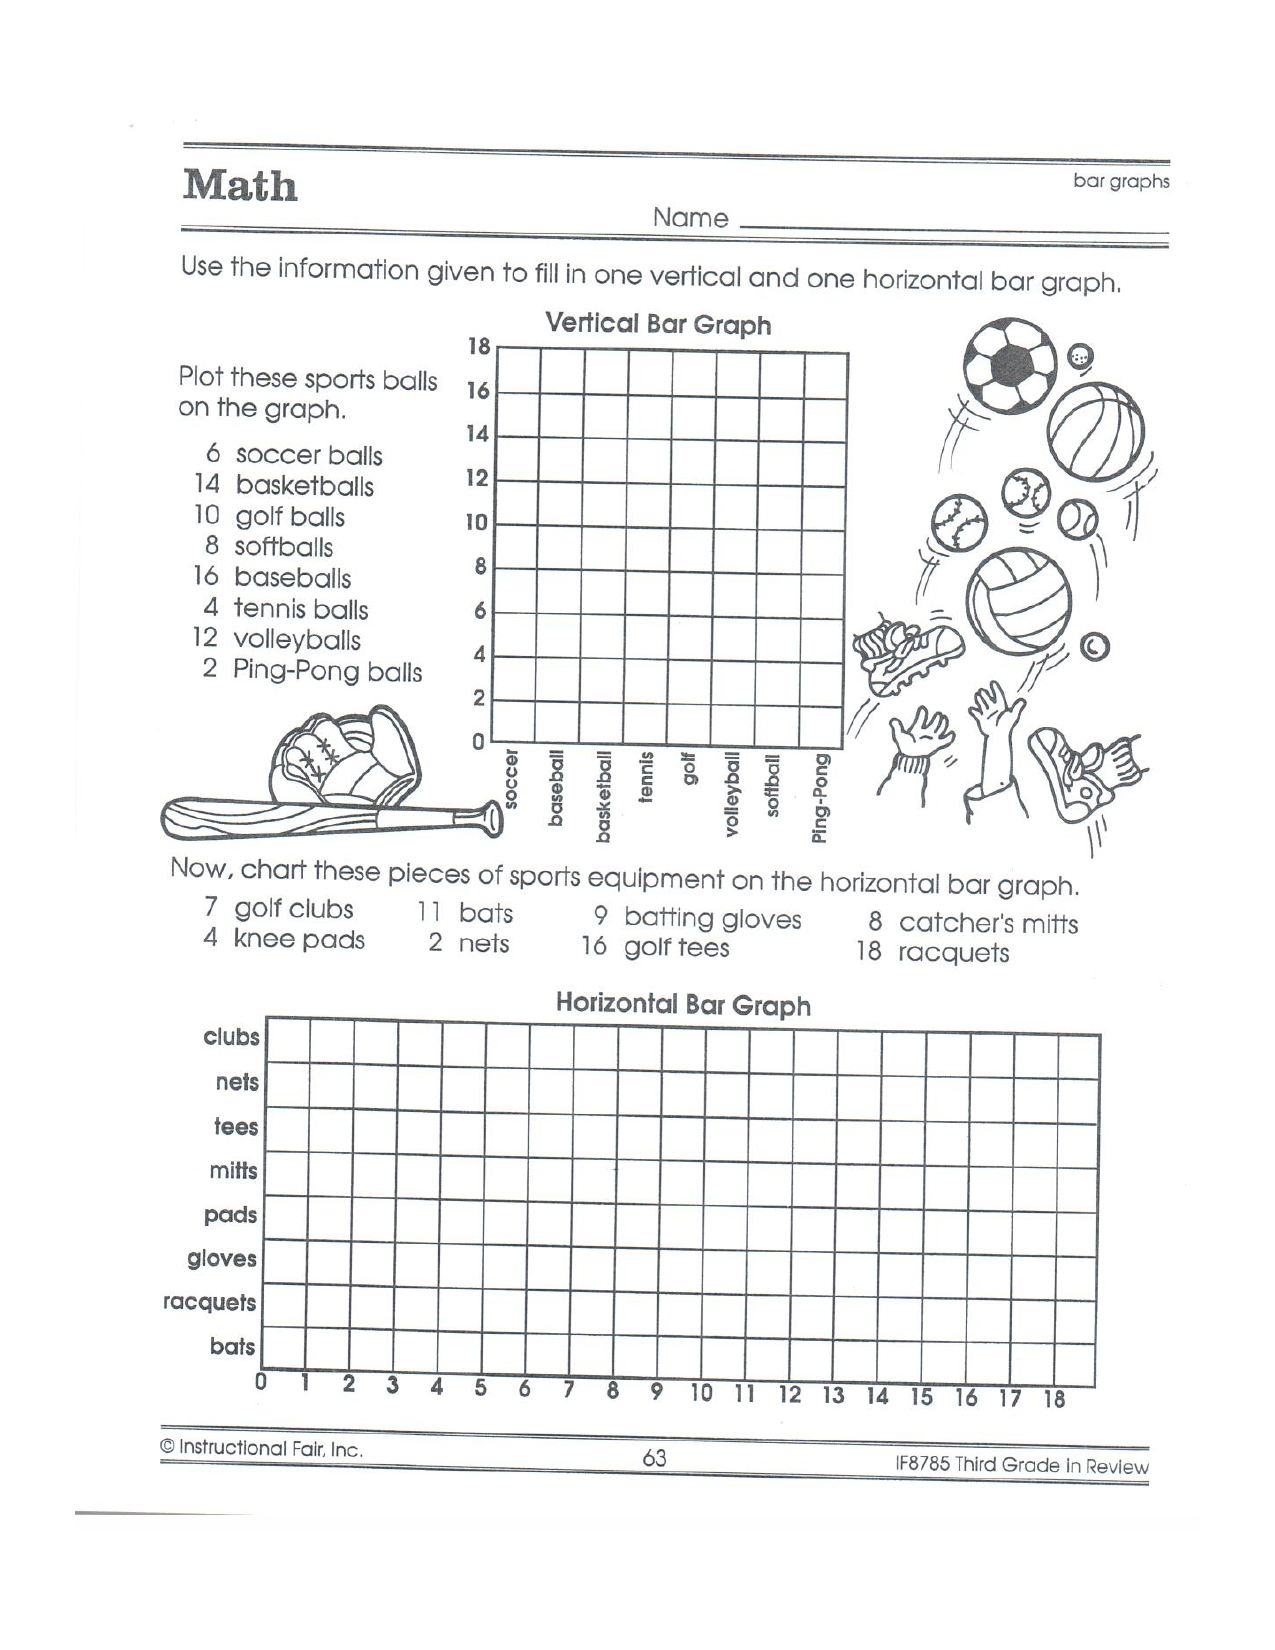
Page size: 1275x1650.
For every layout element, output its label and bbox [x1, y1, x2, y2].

picture [75, 75, 1200, 1532]
